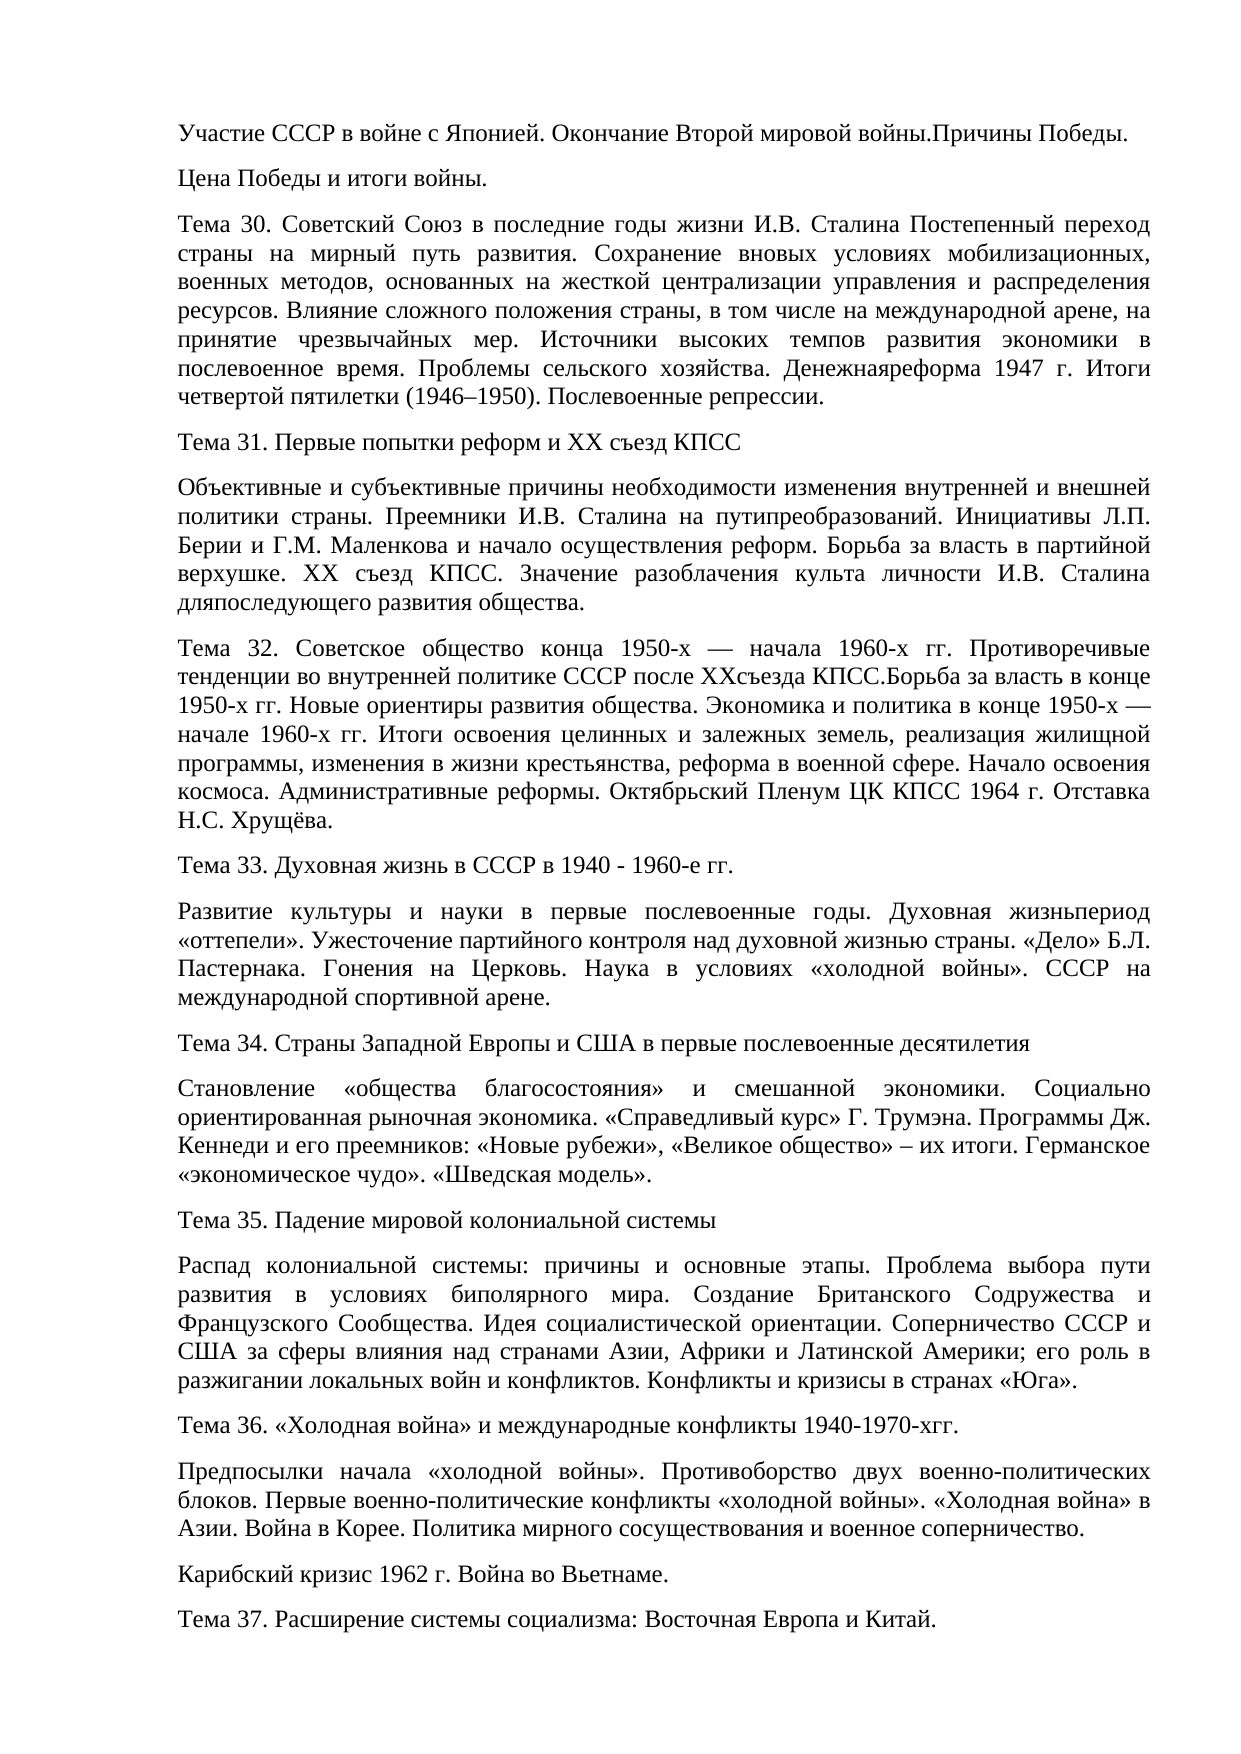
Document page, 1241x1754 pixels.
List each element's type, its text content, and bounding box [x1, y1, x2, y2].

text Участие СССР в войне с Японией. Окончание Второй мировой войны.Причины Победы. [177, 118, 1152, 147]
text Развитие культуры и науки в первые послевоенные годы. Духовная жизньпериод «оттепели». Ужесточение партийного контроля над духовной жизнью страны. «Дело» Б.Л. Пастернака. Гонения на Церковь. Наука в условиях «холодной войны». СССР на международной спортивной арене. [177, 896, 1152, 1011]
text Становление «общества благосостояния» и смешанной экономики. Социально ориентированная рыночная экономика. «Справедливый курс» Г. Трумэна. Программы Дж. Кеннеди и его преемников: «Новые рубежи», «Великое общество» – их итоги. Германское «экономическое чудо». «Шведская модель». [177, 1073, 1152, 1188]
text Предпосылки начала «холодной войны». Противоборство двух военно-политических блоков. Первые военно-политические конфликты «холодной войны». «Холодная война» в Азии. Война в Корее. Политика мирного сосуществования и военное соперничество. [177, 1456, 1152, 1542]
text Тема 30. Советский Союз в последние годы жизни И.В. Сталина Постепенный переход страны на мирный путь развития. Сохранение вновых условиях мобилизационных, военных методов, основанных на жесткой централизации управления и распределения ресурсов. Влияние сложного положения страны, в том числе на международной арене, на принятие чрезвычайных мер. Источники высоких темпов развития экономики в послевоенное время. Проблемы сельского хозяйства. Денежнаяреформа 1947 г. Итоги четвертой пятилетки (1946–1950). Послевоенные репрессии. [177, 209, 1152, 410]
text Тема 37. Расширение системы социализма: Восточная Европа и Китай. [177, 1604, 1152, 1633]
text Тема 35. Падение мировой колониальной системы [177, 1205, 1152, 1233]
text Распад колониальной системы: причины и основные этапы. Проблема выбора пути развития в условиях биполярного мира. Создание Британского Содружества и Французского Сообщества. Идея социалистической ориентации. Соперничество СССР и США за сферы влияния над странами Азии, Африки и Латинской Америки; его роль в разжигании локальных войн и конфликтов. Конфликты и кризисы в странах «Юга». [177, 1250, 1152, 1394]
text Цена Победы и итоги войны. [177, 163, 1152, 192]
text Тема 33. Духовная жизнь в СССР в 1940 - 1960-е гг. [177, 851, 1152, 879]
text Объективные и субъективные причины необходимости изменения внутренней и внешней политики страны. Преемники И.В. Сталина на путипреобразований. Инициативы Л.П. Берии и Г.М. Маленкова и начало осуществления реформ. Борьба за власть в партийной верхушке. XX съезд КПСС. Значение разоблачения культа личности И.В. Сталина дляпоследующего развития общества. [177, 472, 1152, 616]
text Тема 34. Страны Западной Европы и США в первые послевоенные десятилетия [177, 1028, 1152, 1056]
text Тема 32. Советское общество конца 1950-х — начала 1960-х гг. Противоречивые тенденции во внутренней политике СССР после ХХсъезда КПСС.Борьба за власть в конце 1950-х гг. Новые ориентиры развития общества. Экономика и политика в конце 1950-х — начале 1960-х гг. Итоги освоения целинных и залежных земель, реализация жилищной программы, изменения в жизни крестьянства, реформа в военной сфере. Начало освоения космоса. Административные реформы. Октябрьский Пленум ЦК КПСС 1964 г. Отставка Н.С. Хрущёва. [177, 633, 1152, 834]
text Тема 36. «Холодная война» и международные конфликты 1940-1970-хгг. [177, 1411, 1152, 1439]
text Тема 31. Первые попытки реформ и XX съезд КПСС [177, 427, 1152, 456]
text Карибский кризис 1962 г. Война во Вьетнаме. [177, 1559, 1152, 1588]
